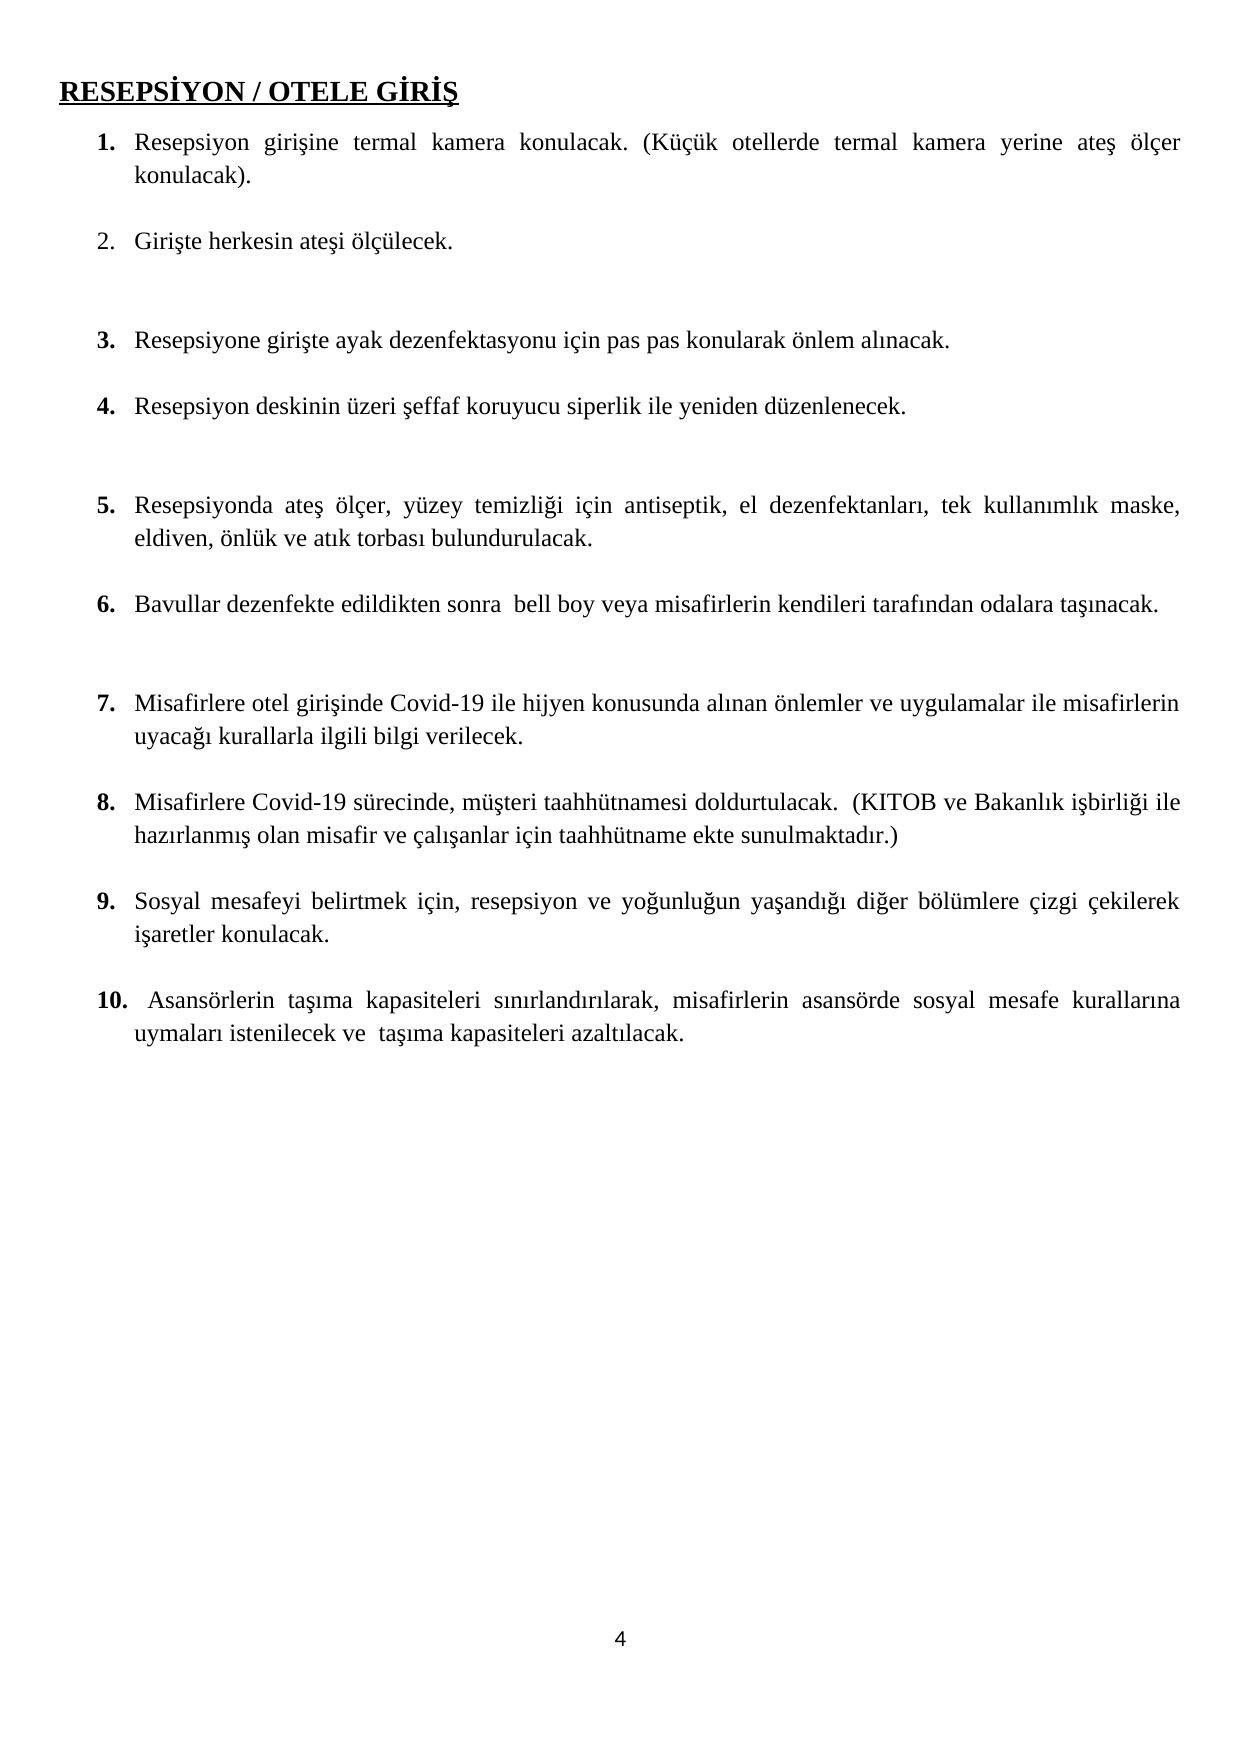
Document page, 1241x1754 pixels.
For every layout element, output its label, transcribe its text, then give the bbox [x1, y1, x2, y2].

text RESEPSİYON / OTELE GİRİŞ [59, 74, 1181, 107]
list Girişte herkesin ateşi ölçülecek. [97, 226, 1181, 254]
list Sosyal mesafeyi belirtmek için, resepsiyon ve yoğunluğun yaşandığı diğer bölümlere çizgi çekilerek işaretler konulacak. [97, 886, 1181, 948]
list Misafirlere otel girişinde Covid-19 ile hijyen konusunda alınan önlemler ve uygulamalar ile misafirlerin uyacağı kurallarla ilgili bilgi verilecek. [97, 688, 1181, 750]
list Misafirlere Covid-19 sürecinde, müşteri taahhütnamesi doldurtulacak. (KITOB ve Bakanlık işbirliği ile hazırlanmış olan misafir ve çalışanlar için taahhütname ekte sunulmaktadır.) [97, 787, 1181, 849]
list Asansörlerin taşıma kapasiteleri sınırlandırılarak, misafirlerin asansörde sosyal mesafe kurallarına uymaları istenilecek ve taşıma kapasiteleri azaltılacak. [97, 985, 1181, 1047]
list Resepsiyone girişte ayak dezenfektasyonu için pas pas konularak önlem alınacak. [97, 325, 1181, 353]
list Resepsiyonda ateş ölçer, yüzey temizliği için antiseptik, el dezenfektanları, tek kullanımlık maske, eldiven, önlük ve atık torbası bulundurulacak. [97, 490, 1181, 552]
list Resepsiyon girişine termal kamera konulacak. (Küçük otellerde termal kamera yerine ateş ölçer konulacak). [97, 127, 1181, 188]
list Bavullar dezenfekte edildikten sonra bell boy veya misafirlerin kendileri tarafından odalara taşınacak. [97, 589, 1181, 618]
list Resepsiyon deskinin üzeri şeffaf koruyucu siperlik ile yeniden düzenlenecek. [97, 391, 1181, 419]
